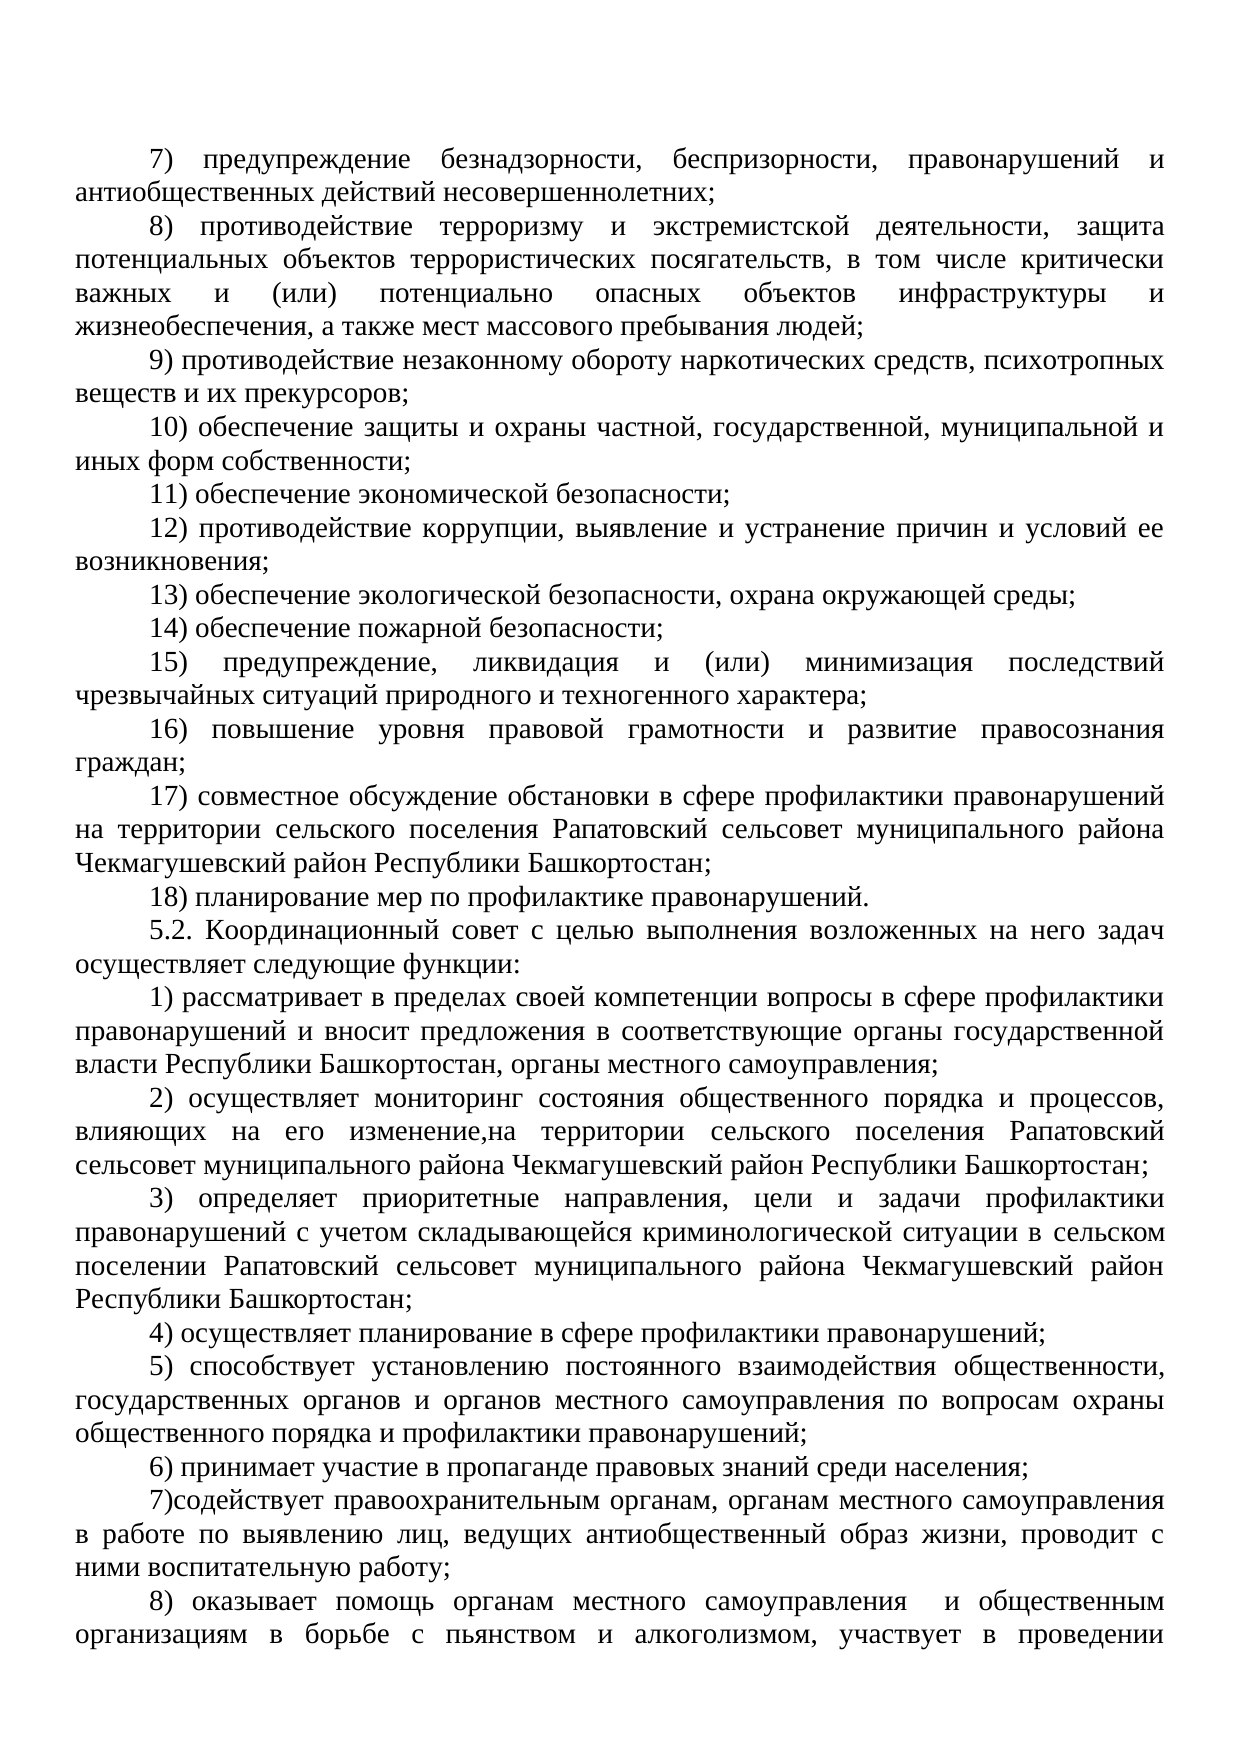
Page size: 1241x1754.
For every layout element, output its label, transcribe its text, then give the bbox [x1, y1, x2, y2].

text 5.2. Координационный совет с целью выполнения возложенных на него задач осуществляет следующие функции: [75, 912, 1165, 979]
text 1) рассматривает в пределах своей компетенции вопросы в сфере профилактики правонарушений и вносит предложения в соответствующие органы государственной власти Республики Башкортостан, органы местного самоуправления; [75, 979, 1165, 1080]
text 7)содействует правоохранительным органам, органам местного самоуправления в работе по выявлению лиц, ведущих антиобщественный образ жизни, проводит с ними воспитательную работу; [75, 1482, 1165, 1583]
text 2) осуществляет мониторинг состояния общественного порядка и процессов, влияющих на его изменение,на территории сельского поселения Рапатовский сельсовет муниципального района Чекмагушевский район Республики Башкортостан; [75, 1080, 1165, 1181]
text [75, 1583, 1165, 1650]
text 17) совместное обсуждение обстановки в сфере профилактики правонарушений на территории сельского поселения Рапатовский сельсовет муниципального района Чекмагушевский район Республики Башкортостан; [75, 778, 1165, 879]
text 5) способствует установлению постоянного взаимодействия общественности, государственных органов и органов местного самоуправления по вопросам охраны общественного порядка и профилактики правонарушений; [75, 1348, 1165, 1449]
text 18) планирование мер по профилактике правонарушений. [75, 879, 1165, 912]
text 3) определяет приоритетные направления, цели и задачи профилактики правонарушений с учетом складывающейся криминологической ситуации в сельском поселении Рапатовский сельсовет муниципального района Чекмагушевский район Республики Башкортостан; [75, 1181, 1165, 1315]
text 4) осуществляет планирование в сфере профилактики правонарушений; [75, 1315, 1165, 1348]
text 10) обеспечение защиты и охраны частной, государственной, муниципальной и иных форм собственности; [75, 409, 1165, 476]
text 12) противодействие коррупции, выявление и устранение причин и условий ее возникновения; [75, 510, 1165, 577]
text 7) предупреждение безнадзорности, беспризорности, правонарушений и антиобщественных действий несовершеннолетних; [75, 141, 1165, 208]
text 13) обеспечение экологической безопасности, охрана окружающей среды; [75, 577, 1165, 610]
text 6) принимает участие в пропаганде правовых знаний среди населения; [75, 1449, 1165, 1482]
text 14) обеспечение пожарной безопасности; [75, 610, 1165, 644]
text 9) противодействие незаконному обороту наркотических средств, психотропных веществ и их прекурсоров; [75, 342, 1165, 409]
text 16) повышение уровня правовой грамотности и развитие правосознания граждан; [75, 711, 1165, 778]
text 11) обеспечение экономической безопасности; [75, 476, 1165, 510]
text 15) предупреждение, ликвидация и (или) минимизация последствий чрезвычайных ситуаций природного и техногенного характера; [75, 644, 1165, 711]
text 8) противодействие терроризму и экстремистской деятельности, защита потенциальных объектов террористических посягательств, в том числе критически важных и (или) потенциально опасных объектов инфраструктуры и жизнеобеспечения, а также мест массового пребывания людей; [75, 208, 1165, 342]
